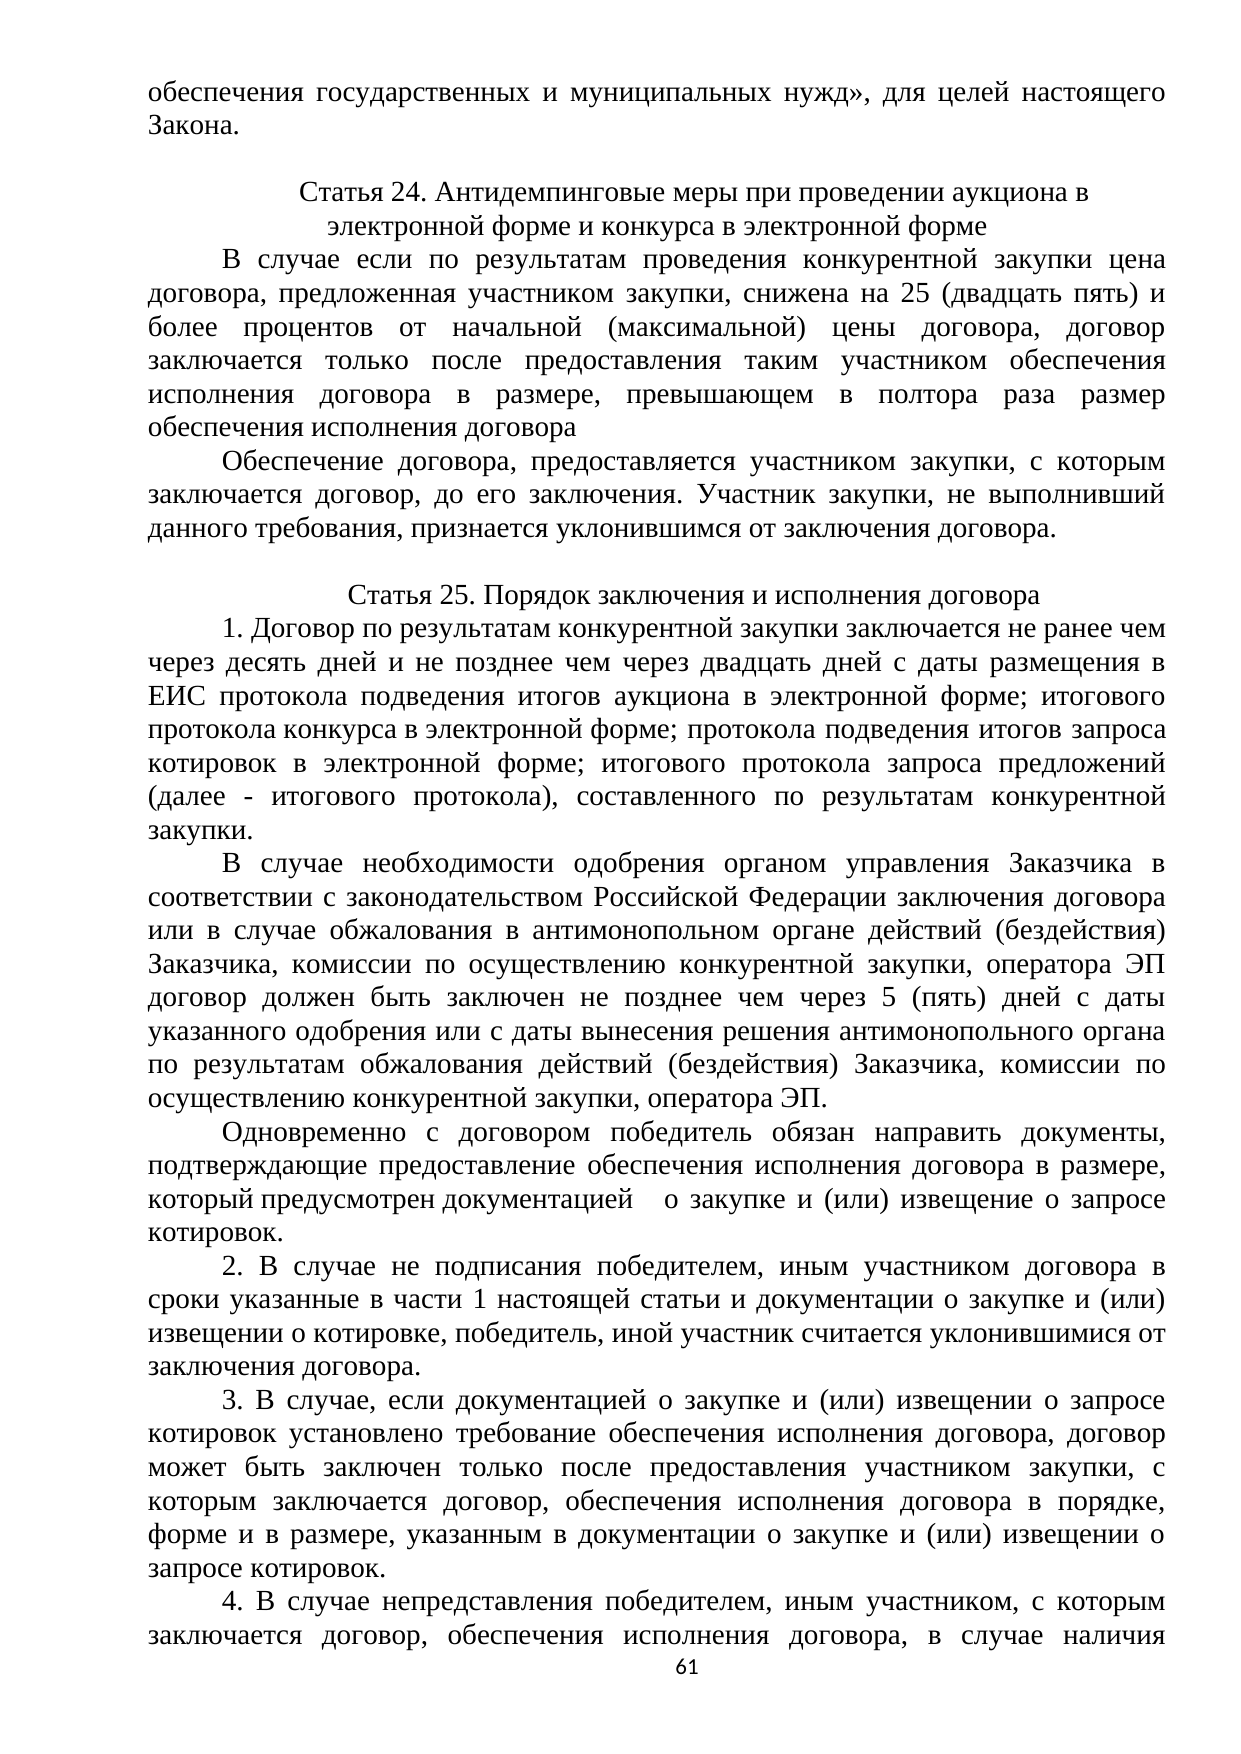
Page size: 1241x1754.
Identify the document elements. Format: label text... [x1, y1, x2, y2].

text Статья 25. Порядок заключения и исполнения договора [148, 577, 1167, 611]
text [148, 1583, 1167, 1650]
text В случае если по результатам проведения конкурентной закупки цена договора, предложенная участником закупки, снижена на 25 (двадцать пять) и более процентов от начальной (максимальной) цены договора, договор заключается только после предоставления таким участником обеспечения исполнения договора в размере, превышающем в полтора раза размер обеспечения исполнения договора [148, 242, 1167, 443]
text 1. Договор по результатам конкурентной закупки заключается не ранее чем через десять дней и не позднее чем через двадцать дней с даты размещения в ЕИС протокола подведения итогов аукциона в электронной форме; итогового протокола конкурса в электронной форме; протокола подведения итогов запроса котировок в электронной форме; итогового протокола запроса предложений (далее - итогового протокола), составленного по результатам конкурентной закупки. [148, 611, 1167, 845]
text Одновременно с договором победитель обязан направить документы, подтверждающие предоставление обеспечения исполнения договора в размере, который предусмотрен документацией о закупке и (или) извещение о запросе котировок. [148, 1114, 1167, 1248]
text Статья 24. Антидемпинговые меры при проведении аукциона в электронной форме и конкурса в электронной форме [148, 174, 1167, 242]
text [148, 74, 1167, 141]
text Обеспечение договора, предоставляется участником закупки, с которым заключается договор, до его заключения. Участник закупки, не выполнивший данного требования, признается уклонившимся от заключения договора. [148, 443, 1167, 543]
text 3. В случае, если документацией о закупке и (или) извещении о запросе котировок установлено требование обеспечения исполнения договора, договор может быть заключен только после предоставления участником закупки, с которым заключается договор, обеспечения исполнения договора в порядке, форме и в размере, указанным в документации о закупке и (или) извещении о запросе котировок. [148, 1382, 1167, 1583]
text В случае необходимости одобрения органом управления Заказчика в соответствии с законодательством Российской Федерации заключения договора или в случае обжалования в антимонопольном органе действий (бездействия) Заказчика, комиссии по осуществлению конкурентной закупки, оператора ЭП договор должен быть заключен не позднее чем через 5 (пять) дней с даты указанного одобрения или с даты вынесения решения антимонопольного органа по результатам обжалования действий (бездействия) Заказчика, комиссии по осуществлению конкурентной закупки, оператора ЭП. [148, 845, 1167, 1114]
text 2. В случае не подписания победителем, иным участником договора в сроки указанные в части 1 настоящей статьи и документации о закупке и (или) извещении о котировке, победитель, иной участник считается уклонившимися от заключения договора. [148, 1248, 1167, 1382]
